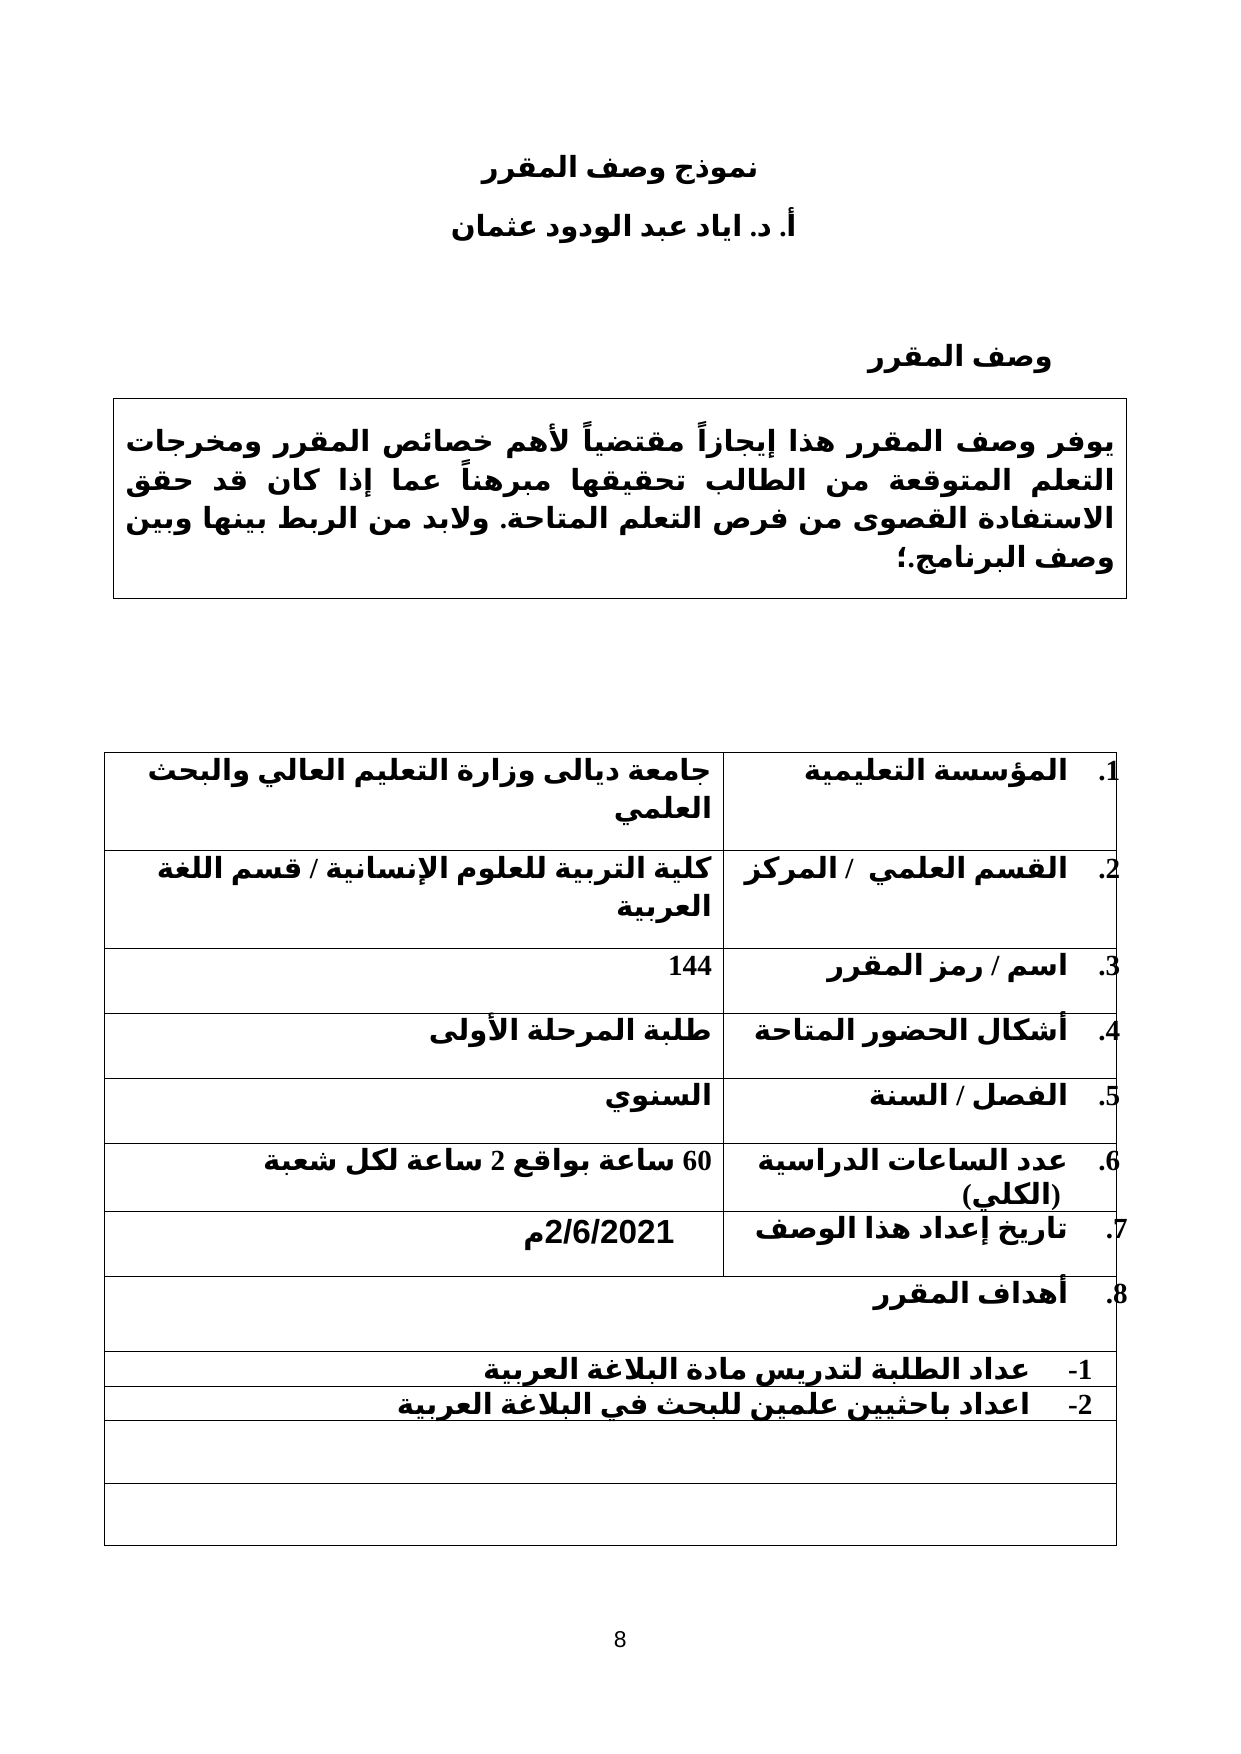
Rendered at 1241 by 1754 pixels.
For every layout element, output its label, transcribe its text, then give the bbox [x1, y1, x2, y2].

table_cell اسم / رمز المقرر [724, 949, 1116, 1012]
table_cell [105, 1421, 1116, 1483]
table_cell 2/6/2021م [105, 1212, 723, 1276]
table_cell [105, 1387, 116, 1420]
table_cell 60 ساعة بواقع 2 ساعة لكل شعبة [105, 1144, 723, 1211]
table_cell أهداف المقرر [105, 1277, 1116, 1351]
table_cell [105, 1484, 1116, 1545]
table_header المؤسسة التعليمية [724, 753, 1116, 850]
table_cell كلية التربية للعلوم الإنسانية / قسم اللغة العربية [105, 851, 723, 947]
text أ. د. اياد عبد الودود عثمان [187, 209, 1053, 243]
text وصف المقرر [187, 339, 1053, 372]
table_cell تاريخ إعداد هذا الوصف [724, 1212, 1116, 1276]
table_cell القسم العلمي / المركز [724, 851, 1116, 947]
table_cell طلبة المرحلة الأولى [105, 1014, 723, 1077]
table_cell الفصل / السنة [724, 1079, 1116, 1142]
table_cell 144 [105, 949, 723, 1012]
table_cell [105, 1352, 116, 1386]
table_header جامعة ديالى وزارة التعليم العالي والبحث العلمي [105, 753, 723, 850]
table_cell أشكال الحضور المتاحة [724, 1014, 1116, 1077]
table_cell السنوي [105, 1079, 723, 1142]
text نموذج وصف المقرر [187, 150, 1053, 183]
table_header يوفر وصف المقرر هذا إيجازاً مقتضياً لأهم خصائص المقرر ومخرجات التعلم المتوقعة من الطالب تحقيقها مبرهناً عما إذا كان قد حقق الاستفادة القصوى من فرص التعلم المتاحة. ولابد من الربط بينها وبين وصف البرنامج.؛ [114, 399, 1126, 598]
